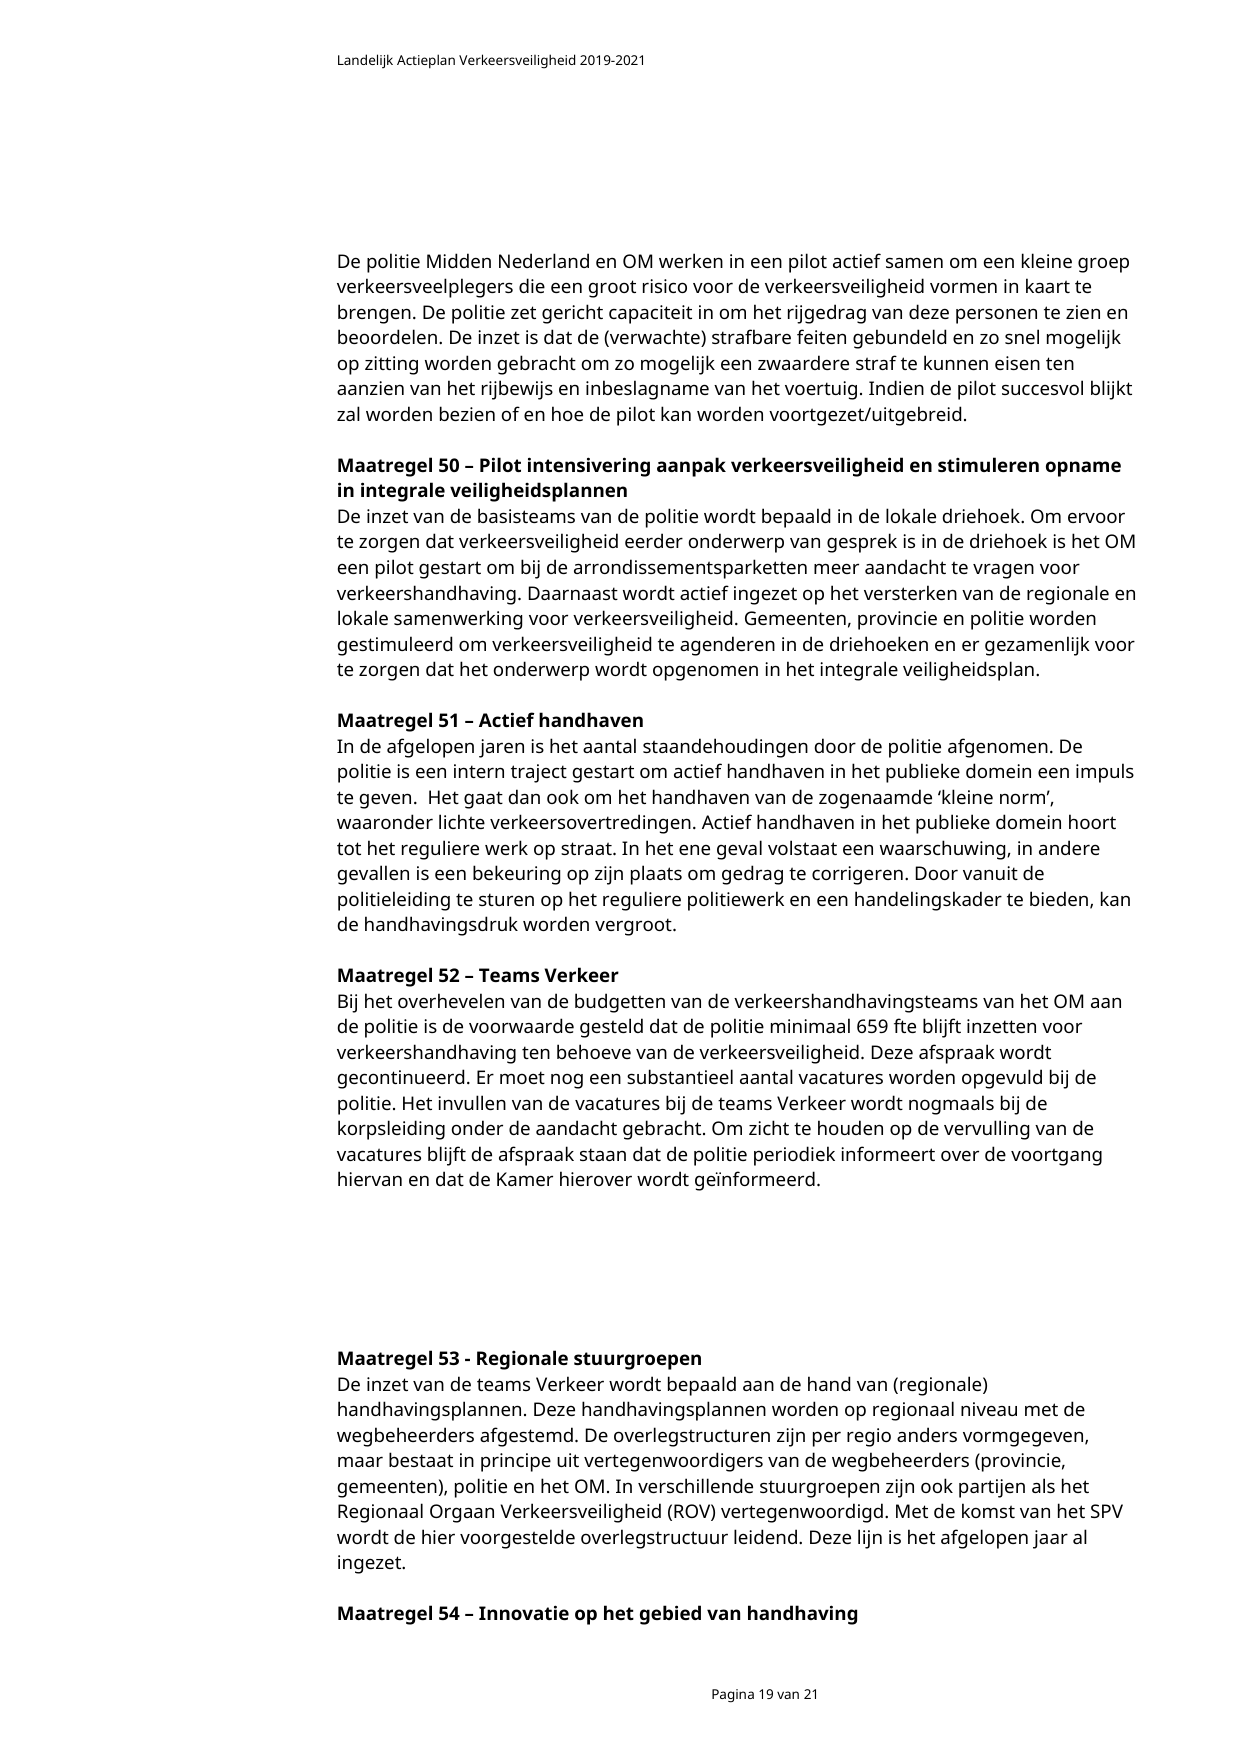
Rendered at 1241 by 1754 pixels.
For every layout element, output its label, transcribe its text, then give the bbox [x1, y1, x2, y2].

text Maatregel 51 – Actief handhaven [337, 707, 1140, 733]
text De inzet van de teams Verkeer wordt bepaald aan de hand van (regionale) handhavingsplannen. Deze handhavingsplannen worden op regionaal niveau met de wegbeheerders afgestemd. De overlegstructuren zijn per regio anders vormgegeven, maar bestaat in principe uit vertegenwoordigers van de wegbeheerders (provincie, gemeenten), politie en het OM. In verschillende stuurgroepen zijn ook partijen als het Regionaal Orgaan Verkeersveiligheid (ROV) vertegenwoordigd. Met de komst van het SPV wordt de hier voorgestelde overlegstructuur leidend. Deze lijn is het afgelopen jaar al ingezet. [337, 1371, 1140, 1575]
text Bij het overhevelen van de budgetten van de verkeershandhavingsteams van het OM aan de politie is de voorwaarde gesteld dat de politie minimaal 659 fte blijft inzetten voor verkeershandhaving ten behoeve van de verkeersveiligheid. Deze afspraak wordt gecontinueerd. Er moet nog een substantieel aantal vacatures worden opgevuld bij de politie. Het invullen van de vacatures bij de teams Verkeer wordt nogmaals bij de korpsleiding onder de aandacht gebracht. Om zicht te houden op de vervulling van de vacatures blijft de afspraak staan dat de politie periodiek informeert over de voortgang hiervan en dat de Kamer hierover wordt geïnformeerd. [337, 988, 1140, 1192]
text De politie Midden Nederland en OM werken in een pilot actief samen om een kleine groep verkeersveelplegers die een groot risico voor de verkeersveiligheid vormen in kaart te brengen. De politie zet gericht capaciteit in om het rijgedrag van deze personen te zien en beoordelen. De inzet is dat de (verwachte) strafbare feiten gebundeld en zo snel mogelijk op zitting worden gebracht om zo mogelijk een zwaardere straf te kunnen eisen ten aanzien van het rijbewijs en inbeslagname van het voertuig. Indien de pilot succesvol blijkt zal worden bezien of en hoe de pilot kan worden voortgezet/uitgebreid. [337, 248, 1140, 427]
text Maatregel 54 – Innovatie op het gebied van handhaving [337, 1601, 1140, 1626]
text Maatregel 50 – Pilot intensivering aanpak verkeersveiligheid en stimuleren opname in integrale veiligheidsplannen [337, 452, 1140, 503]
text Maatregel 53 - Regionale stuurgroepen [337, 1345, 1140, 1371]
text In de afgelopen jaren is het aantal staandehoudingen door de politie afgenomen. De politie is een intern traject gestart om actief handhaven in het publieke domein een impuls te geven. Het gaat dan ook om het handhaven van de zogenaamde ‘kleine norm’, waaronder lichte verkeersovertredingen. Actief handhaven in het publieke domein hoort tot het reguliere werk op straat. In het ene geval volstaat een waarschuwing, in andere gevallen is een bekeuring op zijn plaats om gedrag te corrigeren. Door vanuit de politieleiding te sturen op het reguliere politiewerk en een handelingskader te bieden, kan de handhavingsdruk worden vergroot. [337, 733, 1140, 937]
text De inzet van de basisteams van de politie wordt bepaald in de lokale driehoek. Om ervoor te zorgen dat verkeersveiligheid eerder onderwerp van gesprek is in de driehoek is het OM een pilot gestart om bij de arrondissementsparketten meer aandacht te vragen voor verkeershandhaving. Daarnaast wordt actief ingezet op het versterken van de regionale en lokale samenwerking voor verkeersveiligheid. Gemeenten, provincie en politie worden gestimuleerd om verkeersveiligheid te agenderen in de driehoeken en er gezamenlijk voor te zorgen dat het onderwerp wordt opgenomen in het integrale veiligheidsplan. [337, 503, 1140, 682]
text Maatregel 52 – Teams Verkeer [337, 963, 1140, 988]
